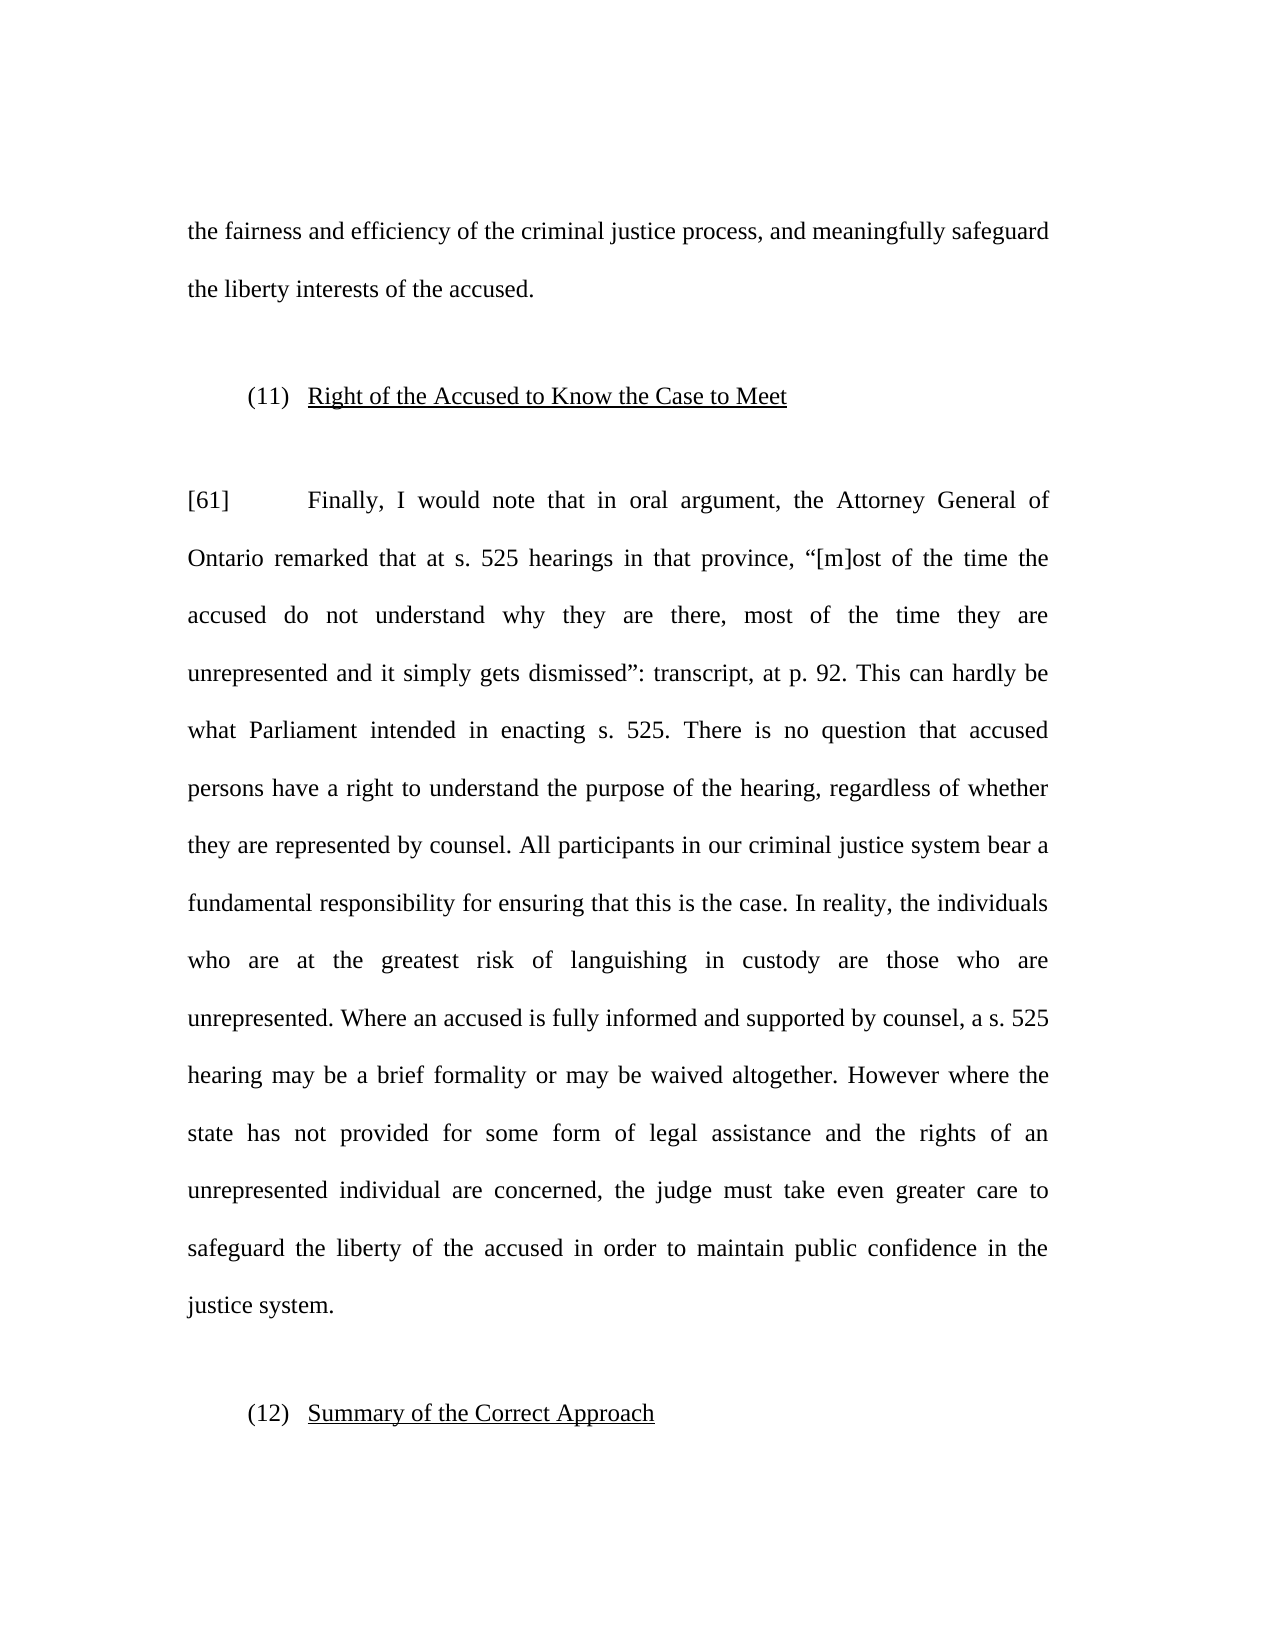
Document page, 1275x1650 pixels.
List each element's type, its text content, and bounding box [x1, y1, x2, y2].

title Summary of the Correct Approach [247, 1398, 1050, 1426]
title Right of the Accused to Know the Case to Meet [247, 381, 1050, 410]
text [187, 216, 1050, 303]
text Finally, I would note that in oral argument, the Attorney General of Ontario remarked that at s. 525 hearings in that province, “[m]ost of the time the accused do not understand why they are there, most of the time they are unrepresented and it simply gets dismissed”: transcript, at p. 92. This can hardly be what Parliament intended in enacting s. 525. There is no question that accused persons have a right to understand the purpose of the hearing, regardless of whether they are represented by counsel. All participants in our criminal justice system bear a fundamental responsibility for ensuring that this is the case. In reality, the individuals who are at the greatest risk of languishing in custody are those who are unrepresented. Where an accused is fully informed and supported by counsel, a s. 525 hearing may be a brief formality or may be waived altogether. However where the state has not provided for some form of legal assistance and the rights of an unrepresented individual are concerned, the judge must take even greater care to safeguard the liberty of the accused in order to maintain public confidence in the justice system. [187, 485, 1050, 1319]
